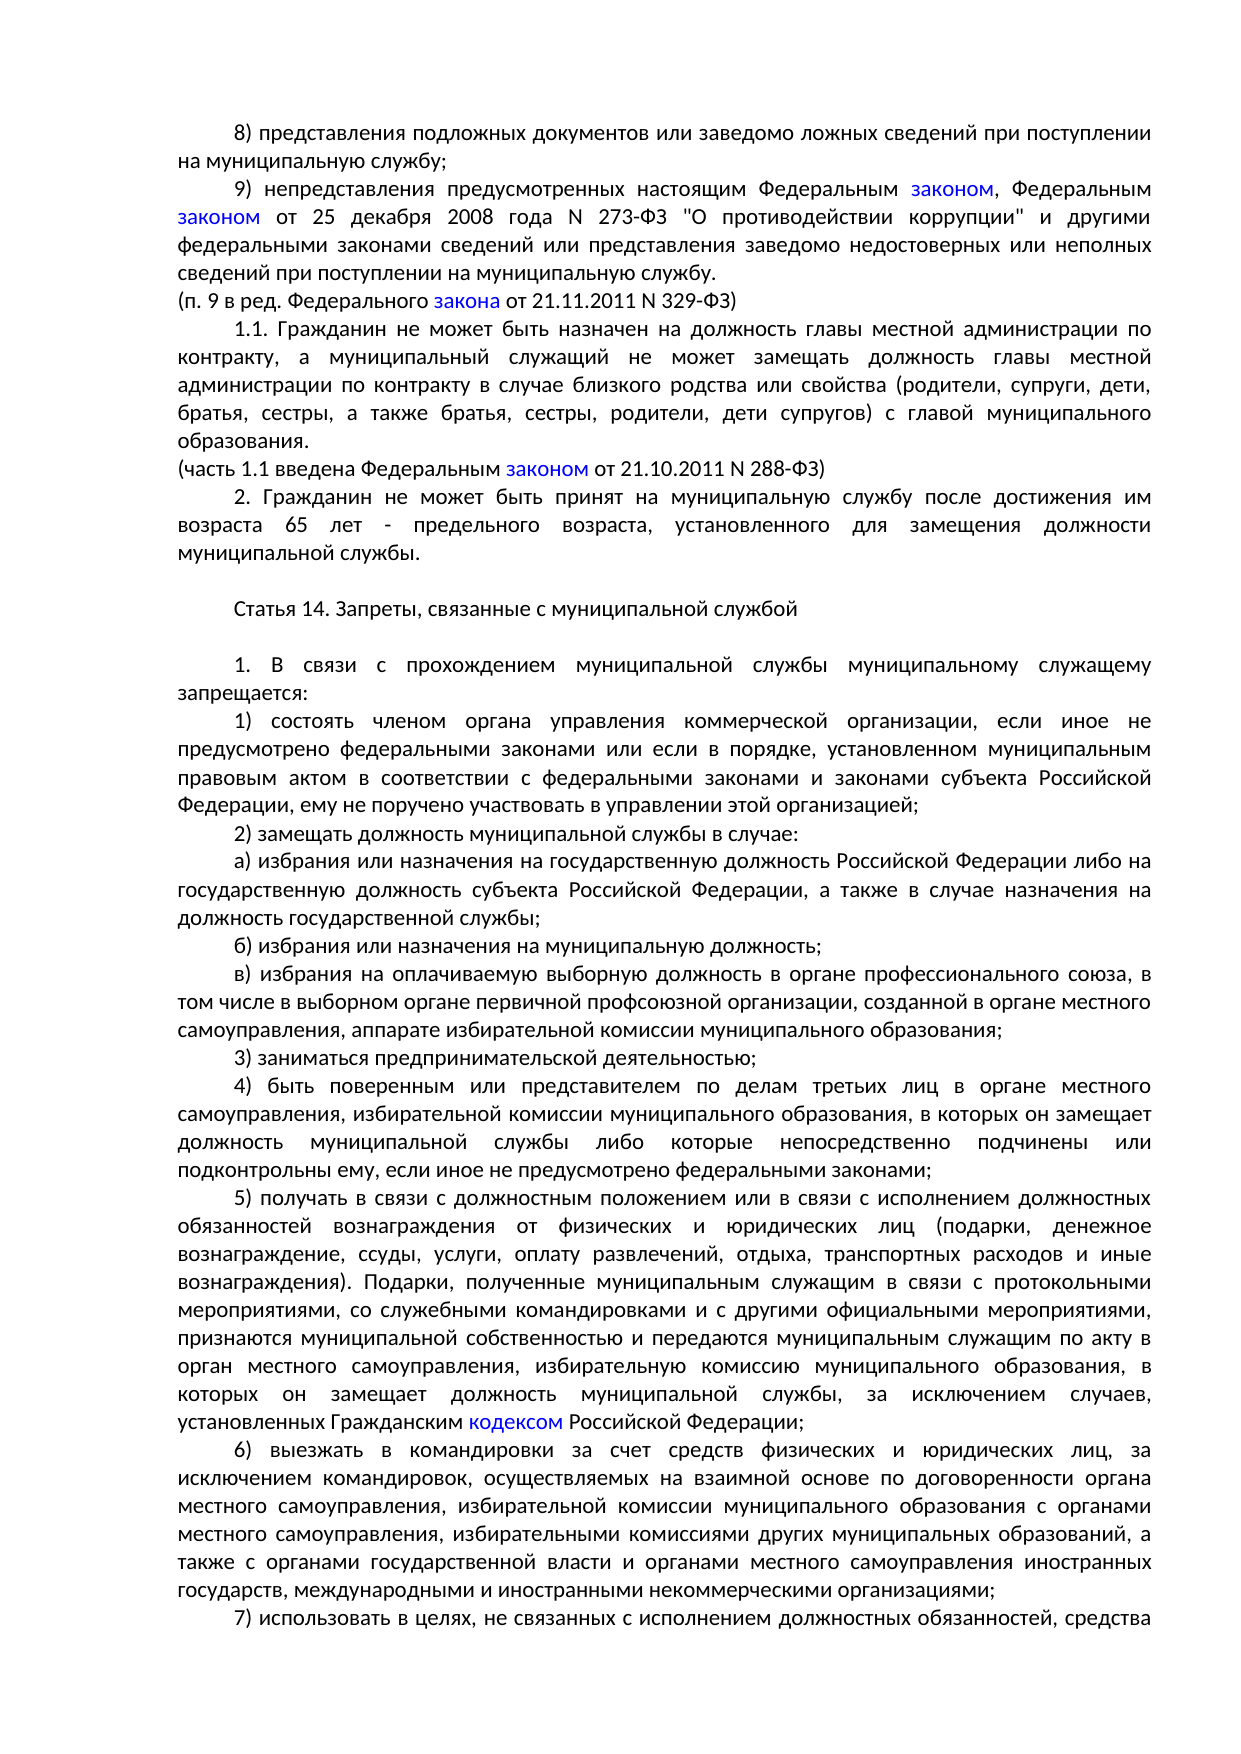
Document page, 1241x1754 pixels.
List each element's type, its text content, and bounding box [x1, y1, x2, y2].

text 4) быть поверенным или представителем по делам третьих лиц в органе местного самоуправления, избирательной комиссии муниципального образования, в которых он замещает должность муниципальной службы либо которые непосредственно подчинены или подконтрольны ему, если иное не предусмотрено федеральными законами; [177, 1071, 1152, 1183]
text Статья 14. Запреты, связанные с муниципальной службой [177, 594, 1152, 622]
text 2) замещать должность муниципальной службы в случае: [177, 819, 1152, 847]
text 6) выезжать в командировки за счет средств физических и юридических лиц, за исключением командировок, осуществляемых на взаимной основе по договоренности органа местного самоуправления, избирательной комиссии муниципального образования с органами местного самоуправления, избирательными комиссиями других муниципальных образований, а также с органами государственной власти и органами местного самоуправления иностранных государств, международными и иностранными некоммерческими организациями; [177, 1435, 1152, 1603]
text 8) представления подложных документов или заведомо ложных сведений при поступлении на муниципальную службу; [177, 118, 1152, 174]
text в) избрания на оплачиваемую выборную должность в органе профессионального союза, в том числе в выборном органе первичной профсоюзной организации, созданной в органе местного самоуправления, аппарате избирательной комиссии муниципального образования; [177, 959, 1152, 1043]
text 1) состоять членом органа управления коммерческой организации, если иное не предусмотрено федеральными законами или если в порядке, установленном муниципальным правовым актом в соответствии с федеральными законами и законами субъекта Российской Федерации, ему не поручено участвовать в управлении этой организацией; [177, 707, 1152, 819]
text 1. В связи с прохождением муниципальной службы муниципальному служащему запрещается: [177, 651, 1152, 707]
text б) избрания или назначения на муниципальную должность; [177, 931, 1152, 959]
text (часть 1.1 введена Федеральным законом от 21.10.2011 N 288-ФЗ) [177, 454, 1152, 482]
text а) избрания или назначения на государственную должность Российской Федерации либо на государственную должность субъекта Российской Федерации, а также в случае назначения на должность государственной службы; [177, 847, 1152, 931]
text 3) заниматься предпринимательской деятельностью; [177, 1043, 1152, 1071]
text (п. 9 в ред. Федерального закона от 21.11.2011 N 329-ФЗ) [177, 286, 1152, 314]
text 2. Гражданин не может быть принят на муниципальную службу после достижения им возраста 65 лет - предельного возраста, установленного для замещения должности муниципальной службы. [177, 482, 1152, 566]
text 9) непредставления предусмотренных настоящим Федеральным законом, Федеральным законом от 25 декабря 2008 года N 273-ФЗ "О противодействии коррупции" и другими федеральными законами сведений или представления заведомо недостоверных или неполных сведений при поступлении на муниципальную службу. [177, 174, 1152, 286]
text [177, 1603, 1152, 1631]
text 1.1. Гражданин не может быть назначен на должность главы местной администрации по контракту, а муниципальный служащий не может замещать должность главы местной администрации по контракту в случае близкого родства или свойства (родители, супруги, дети, братья, сестры, а также братья, сестры, родители, дети супругов) с главой муниципального образования. [177, 314, 1152, 454]
text 5) получать в связи с должностным положением или в связи с исполнением должностных обязанностей вознаграждения от физических и юридических лиц (подарки, денежное вознаграждение, ссуды, услуги, оплату развлечений, отдыха, транспортных расходов и иные вознаграждения). Подарки, полученные муниципальным служащим в связи с протокольными мероприятиями, со служебными командировками и с другими официальными мероприятиями, признаются муниципальной собственностью и передаются муниципальным служащим по акту в орган местного самоуправления, избирательную комиссию муниципального образования, в которых он замещает должность муниципальной службы, за исключением случаев, установленных Гражданским кодексом Российской Федерации; [177, 1183, 1152, 1435]
